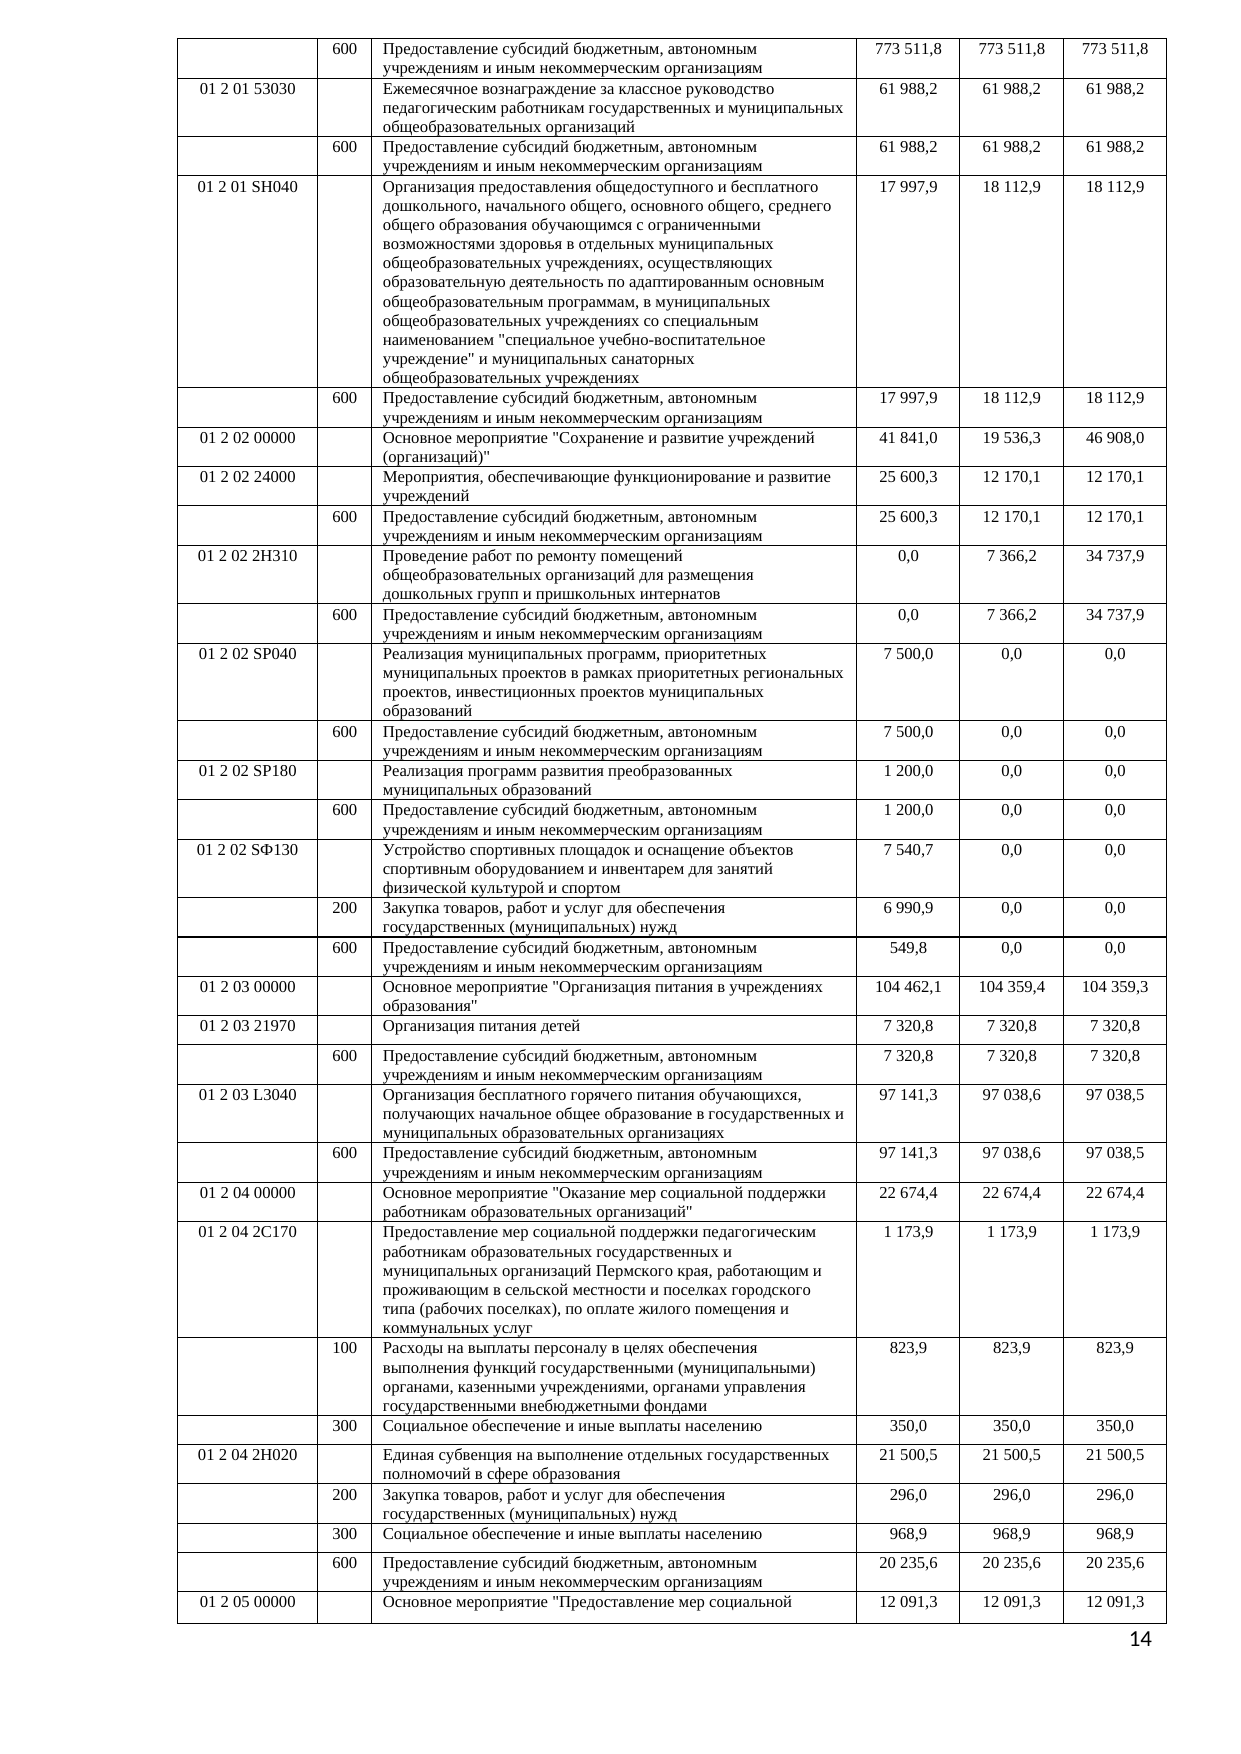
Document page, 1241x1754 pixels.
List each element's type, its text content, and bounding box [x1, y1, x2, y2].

table_cell 21 500,5 [960, 1445, 1063, 1483]
table_cell Предоставление субсидий бюджетным, автономным учреждениям и иным некоммерческим организациям [372, 39, 856, 77]
table_cell 773 511,8 [857, 39, 959, 77]
table_cell 600 [318, 39, 371, 77]
table_cell 18 112,9 [1064, 388, 1166, 427]
table_cell Социальное обеспечение и иные выплаты населению [372, 1416, 856, 1444]
table_cell 296,0 [1064, 1484, 1166, 1523]
table_cell 600 [318, 604, 371, 643]
table_cell 61 988,2 [960, 137, 1063, 175]
table_cell 22 674,4 [1064, 1183, 1166, 1221]
table_cell 97 038,5 [1064, 1143, 1166, 1182]
table_cell 0,0 [1064, 938, 1166, 976]
table_cell 34 737,9 [1064, 546, 1166, 603]
table_cell Организация питания детей [372, 1016, 856, 1044]
table_cell [178, 1484, 317, 1523]
table_cell 7 320,8 [1064, 1016, 1166, 1044]
table_cell Проведение работ по ремонту помещений общеобразовательных организаций для размещения дошкольных групп и пришкольных интернатов [372, 546, 856, 603]
table_cell 350,0 [960, 1416, 1063, 1444]
table_cell 61 988,2 [1064, 79, 1166, 136]
table_cell Организация бесплатного горячего питания обучающихся, получающих начальное общее образование в государственных и муниципальных образовательных организациях [372, 1085, 856, 1142]
table_cell [318, 176, 371, 387]
table_cell 6 990,9 [857, 898, 959, 936]
table_cell 0,0 [1064, 840, 1166, 897]
table_cell 350,0 [1064, 1416, 1166, 1444]
table_cell 12 091,3 [1064, 1592, 1166, 1623]
table_cell Предоставление субсидий бюджетным, автономным учреждениям и иным некоммерческим организациям [372, 938, 856, 976]
table_cell 61 988,2 [857, 79, 959, 136]
table_cell 296,0 [960, 1484, 1063, 1523]
table_cell 01 2 04 2С170 [178, 1222, 317, 1337]
table_cell 968,9 [960, 1524, 1063, 1552]
table_cell 600 [318, 721, 371, 760]
table_cell 600 [318, 1143, 371, 1182]
table_cell 7 320,8 [960, 1016, 1063, 1044]
table_cell [318, 467, 371, 505]
table_cell 97 038,5 [1064, 1085, 1166, 1142]
table_cell Предоставление субсидий бюджетным, автономным учреждениям и иным некоммерческим организациям [372, 137, 856, 175]
table_cell Основное мероприятие "Организация питания в учреждениях образования" [372, 977, 856, 1015]
table_cell 7 500,0 [857, 721, 959, 760]
table_cell Основное мероприятие "Сохранение и развитие учреждений (организаций)" [372, 428, 856, 466]
table_cell 0,0 [960, 898, 1063, 936]
table_cell 600 [318, 137, 371, 175]
table_cell 104 359,3 [1064, 977, 1166, 1015]
table_cell 21 500,5 [857, 1445, 959, 1483]
table_cell 01 2 03 L3040 [178, 1085, 317, 1142]
table_cell Предоставление субсидий бюджетным, автономным учреждениям и иным некоммерческим организациям [372, 388, 856, 427]
table_cell Предоставление субсидий бюджетным, автономным учреждениям и иным некоммерческим организациям [372, 1553, 856, 1591]
table_cell [318, 79, 371, 136]
table_cell [318, 644, 371, 720]
table_cell [178, 1338, 317, 1415]
table_cell [318, 1085, 371, 1142]
table_cell 12 170,1 [1064, 467, 1166, 505]
table_cell 350,0 [857, 1416, 959, 1444]
table_cell Реализация муниципальных программ, приоритетных муниципальных проектов в рамках приоритетных региональных проектов, инвестиционных проектов муниципальных образований [372, 644, 856, 720]
table_cell [178, 721, 317, 760]
table_cell 7 320,8 [857, 1045, 959, 1084]
table_cell 12 091,3 [857, 1592, 959, 1623]
table_cell 01 2 05 00000 [178, 1592, 317, 1623]
table_cell 600 [318, 938, 371, 976]
table_cell 17 997,9 [857, 388, 959, 427]
table_cell 01 2 02 2Н310 [178, 546, 317, 603]
table_cell Предоставление мер социальной поддержки педагогическим работникам образовательных государственных и муниципальных организаций Пермского края, работающим и проживающим в сельской местности и поселках городского типа (рабочих поселках), по оплате жилого помещения и коммунальных услуг [372, 1222, 856, 1337]
table_cell 97 141,3 [857, 1085, 959, 1142]
table_cell 100 [318, 1338, 371, 1415]
table_cell [318, 546, 371, 603]
table_cell [178, 1045, 317, 1084]
table_cell Основное мероприятие "Оказание мер социальной поддержки работникам образовательных организаций" [372, 1183, 856, 1221]
table_cell 25 600,3 [857, 467, 959, 505]
table_cell 600 [318, 506, 371, 545]
table_cell 0,0 [1064, 721, 1166, 760]
table_cell [318, 1016, 371, 1044]
table_cell 773 511,8 [1064, 39, 1166, 77]
table_cell 18 112,9 [960, 176, 1063, 387]
table_cell Предоставление субсидий бюджетным, автономным учреждениям и иным некоммерческим организациям [372, 506, 856, 545]
table_cell 549,8 [857, 938, 959, 976]
table_cell Предоставление субсидий бюджетным, автономным учреждениям и иным некоммерческим организациям [372, 1143, 856, 1182]
table_cell 296,0 [857, 1484, 959, 1523]
table_cell 01 2 02 SР040 [178, 644, 317, 720]
table_cell 7 540,7 [857, 840, 959, 897]
table_cell 20 235,6 [857, 1553, 959, 1591]
table_cell [318, 977, 371, 1015]
table_cell 17 997,9 [857, 176, 959, 387]
table_cell [178, 1524, 317, 1552]
table_cell 0,0 [1064, 644, 1166, 720]
table_cell Мероприятия, обеспечивающие функционирование и развитие учреждений [372, 467, 856, 505]
table_cell 0,0 [1064, 898, 1166, 936]
table_cell 20 235,6 [960, 1553, 1063, 1591]
table_cell 600 [318, 800, 371, 838]
table_cell Закупка товаров, работ и услуг для обеспечения государственных (муниципальных) нужд [372, 1484, 856, 1523]
table_cell 0,0 [960, 800, 1063, 838]
table_cell 19 536,3 [960, 428, 1063, 466]
table_cell [178, 39, 317, 77]
table_cell [318, 1445, 371, 1483]
table_cell [178, 506, 317, 545]
table_cell Закупка товаров, работ и услуг для обеспечения государственных (муниципальных) нужд [372, 898, 856, 936]
table_cell 46 908,0 [1064, 428, 1166, 466]
table_cell [318, 761, 371, 799]
table_cell Предоставление субсидий бюджетным, автономным учреждениям и иным некоммерческим организациям [372, 604, 856, 643]
table_cell 200 [318, 898, 371, 936]
table_cell 01 2 03 21970 [178, 1016, 317, 1044]
table_cell Реализация программ развития преобразованных муниципальных образований [372, 761, 856, 799]
table_cell 200 [318, 1484, 371, 1523]
table_cell 22 674,4 [857, 1183, 959, 1221]
table_cell 823,9 [960, 1338, 1063, 1415]
table_cell Ежемесячное вознаграждение за классное руководство педагогическим работникам государственных и муниципальных общеобразовательных организаций [372, 79, 856, 136]
table_cell [178, 800, 317, 838]
table_cell 01 2 02 24000 [178, 467, 317, 505]
table_cell [178, 137, 317, 175]
table_cell 7 320,8 [857, 1016, 959, 1044]
table_cell 41 841,0 [857, 428, 959, 466]
table_cell Устройство спортивных площадок и оснащение объектов спортивным оборудованием и инвентарем для занятий физической культурой и спортом [372, 840, 856, 897]
table_cell 01 2 04 00000 [178, 1183, 317, 1221]
table_cell 1 173,9 [857, 1222, 959, 1337]
table_cell Предоставление субсидий бюджетным, автономным учреждениям и иным некоммерческим организациям [372, 721, 856, 760]
table_cell 600 [318, 388, 371, 427]
table_cell Единая субвенция на выполнение отдельных государственных полномочий в сфере образования [372, 1445, 856, 1483]
table_cell [318, 428, 371, 466]
table_cell 97 141,3 [857, 1143, 959, 1182]
table_cell [318, 1183, 371, 1221]
table_cell 300 [318, 1524, 371, 1552]
table_cell 0,0 [1064, 761, 1166, 799]
table_cell 25 600,3 [857, 506, 959, 545]
table_cell 773 511,8 [960, 39, 1063, 77]
table_cell 12 170,1 [1064, 506, 1166, 545]
table_cell 968,9 [1064, 1524, 1166, 1552]
table_cell 34 737,9 [1064, 604, 1166, 643]
table_cell 01 2 02 SР180 [178, 761, 317, 799]
table_cell [318, 1222, 371, 1337]
table_cell 1 200,0 [857, 761, 959, 799]
table_cell [318, 840, 371, 897]
table_cell 0,0 [857, 604, 959, 643]
table_cell 968,9 [857, 1524, 959, 1552]
table_cell 0,0 [960, 721, 1063, 760]
table_cell 01 2 02 SФ130 [178, 840, 317, 897]
table_cell [178, 1553, 317, 1591]
table_cell 22 674,4 [960, 1183, 1063, 1221]
table_cell 600 [318, 1553, 371, 1591]
table_cell 18 112,9 [960, 388, 1063, 427]
table_cell 7 500,0 [857, 644, 959, 720]
table_cell 0,0 [857, 546, 959, 603]
table_cell 1 200,0 [857, 800, 959, 838]
table_cell 0,0 [960, 938, 1063, 976]
table_cell [178, 388, 317, 427]
table_cell 300 [318, 1416, 371, 1444]
table_cell Предоставление субсидий бюджетным, автономным учреждениям и иным некоммерческим организациям [372, 1045, 856, 1084]
table_cell Организация предоставления общедоступного и бесплатного дошкольного, начального общего, основного общего, среднего общего образования обучающимся с ограниченными возможностями здоровья в отдельных муниципальных общеобразовательных учреждениях, осуществляющих образовательную деятельность по адаптированным основным общеобразовательным программам, в муниципальных общеобразовательных учреждениях со специальным наименованием "специальное учебно-воспитательное учреждение" и муниципальных санаторных общеобразовательных учреждениях [372, 176, 856, 387]
table_cell 823,9 [1064, 1338, 1166, 1415]
table_cell 61 988,2 [857, 137, 959, 175]
table_cell Предоставление субсидий бюджетным, автономным учреждениям и иным некоммерческим организациям [372, 800, 856, 838]
table_cell 61 988,2 [1064, 137, 1166, 175]
table_cell 0,0 [960, 840, 1063, 897]
table_cell 01 2 01 53030 [178, 79, 317, 136]
table_cell 7 366,2 [960, 604, 1063, 643]
table_cell 97 038,6 [960, 1143, 1063, 1182]
table_cell [178, 898, 317, 936]
table_cell [318, 1592, 371, 1623]
table_cell 12 091,3 [960, 1592, 1063, 1623]
table_cell 21 500,5 [1064, 1445, 1166, 1483]
table_cell 01 2 01 SН040 [178, 176, 317, 387]
table_cell [178, 1416, 317, 1444]
table_cell 97 038,6 [960, 1085, 1063, 1142]
table_cell 7 320,8 [1064, 1045, 1166, 1084]
table_cell [178, 604, 317, 643]
table_cell 823,9 [857, 1338, 959, 1415]
table_cell 12 170,1 [960, 506, 1063, 545]
table_cell 1 173,9 [960, 1222, 1063, 1337]
table_cell 12 170,1 [960, 467, 1063, 505]
table_cell 1 173,9 [1064, 1222, 1166, 1337]
table_cell 01 2 02 00000 [178, 428, 317, 466]
table_cell [178, 1143, 317, 1182]
table_cell 600 [318, 1045, 371, 1084]
table_cell 61 988,2 [960, 79, 1063, 136]
table_cell 104 462,1 [857, 977, 959, 1015]
table_cell 104 359,4 [960, 977, 1063, 1015]
table_cell [178, 938, 317, 976]
table_cell 01 2 04 2Н020 [178, 1445, 317, 1483]
table_cell 0,0 [960, 761, 1063, 799]
table_cell Социальное обеспечение и иные выплаты населению [372, 1524, 856, 1552]
table_cell 01 2 03 00000 [178, 977, 317, 1015]
table_cell 20 235,6 [1064, 1553, 1166, 1591]
table_cell 7 366,2 [960, 546, 1063, 603]
table_cell 0,0 [1064, 800, 1166, 838]
table_cell 18 112,9 [1064, 176, 1166, 387]
table_cell 0,0 [960, 644, 1063, 720]
table_cell 7 320,8 [960, 1045, 1063, 1084]
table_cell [372, 1592, 856, 1623]
